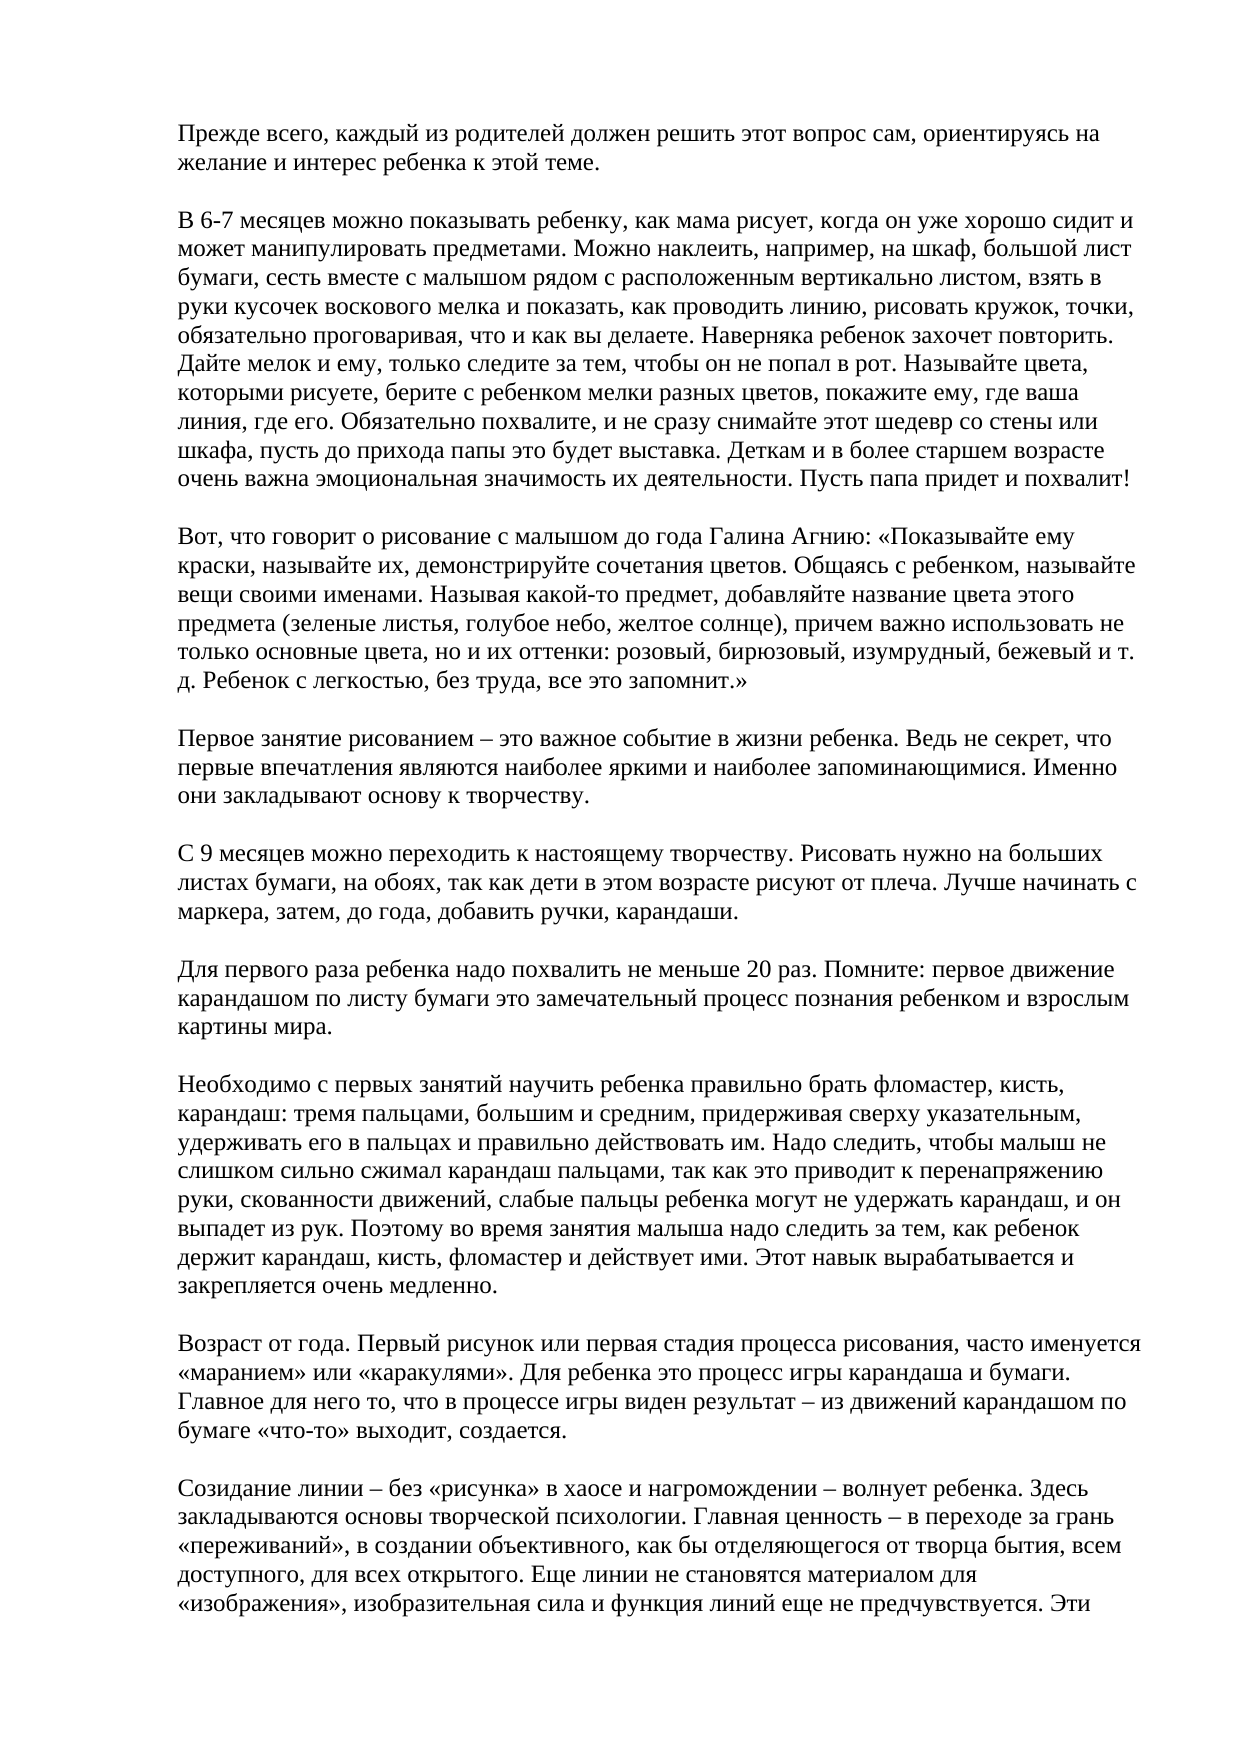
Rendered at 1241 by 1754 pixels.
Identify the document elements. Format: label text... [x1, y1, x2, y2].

text Возраст от года. Первый рисунок или первая стадия процесса рисования, часто именуется «маранием» или «каракулями». Для ребенка это процесс игры карандаша и бумаги. Главное для него то, что в процессе игры виден результат – из движений карандашом по бумаге «что-то» выходит, создается. [177, 1328, 1152, 1443]
text Прежде всего, каждый из родителей должен решить этот вопрос сам, ориентируясь на желание и интерес ребенка к этой теме. [177, 118, 1152, 176]
text Вот, что говорит о рисование с малышом до года Галина Агнию: «Показывайте ему краски, называйте их, демонстрируйте сочетания цветов. Общаясь с ребенком, называйте вещи своими именами. Называя какой-то предмет, добавляйте название цвета этого предмета (зеленые листья, голубое небо, желтое солнце), причем важно использовать не только основные цвета, но и их оттенки: розовый, бирюзовый, изумрудный, бежевый и т. д. Ребенок с легкостью, без труда, все это запомнит.» [177, 521, 1152, 694]
text Необходимо с первых занятий научить ребенка правильно брать фломастер, кисть, карандаш: тремя пальцами, большим и средним, придерживая сверху указательным, удерживать его в пальцах и правильно действовать им. Надо следить, чтобы малыш не слишком сильно сжимал карандаш пальцами, так как это приводит к перенапряжению руки, скованности движений, слабые пальцы ребенка могут не удержать карандаш, и он выпадет из рук. Поэтому во время занятия малыша надо следить за тем, как ребенок держит карандаш, кисть, фломастер и действует ими. Этот навык вырабатывается и закрепляется очень медленно. [177, 1069, 1152, 1299]
text С 9 месяцев можно переходить к настоящему творчеству. Рисовать нужно на больших листах бумаги, на обоях, так как дети в этом возрасте рисуют от плеча. Лучше начинать с маркера, затем, до года, добавить ручки, карандаши. [177, 838, 1152, 925]
text Для первого раза ребенка надо похвалить не меньше 20 раз. Помните: первое движение карандашом по листу бумаги это замечательный процесс познания ребенком и взрослым картины мира. [177, 954, 1152, 1040]
text Первое занятие рисованием – это важное событие в жизни ребенка. Ведь не секрет, что первые впечатления являются наиболее яркими и наиболее запоминающимися. Именно они закладывают основу к творчеству. [177, 723, 1152, 809]
text В 6-7 месяцев можно показывать ребенку, как мама рисует, когда он уже хорошо сидит и может манипулировать предметами. Можно наклеить, например, на шкаф, большой лист бумаги, сесть вместе с малышом рядом с расположенным вертикально листом, взять в руки кусочек воскового мелка и показать, как проводить линию, рисовать кружок, точки, обязательно проговаривая, что и как вы делаете. Наверняка ребенок захочет повторить. Дайте мелок и ему, только следите за тем, чтобы он не попал в рот. Называйте цвета, которыми рисуете, берите с ребенком мелки разных цветов, покажите ему, где ваша линия, где его. Обязательно похвалите, и не сразу снимайте этот шедевр со стены или шкафа, пусть до прихода папы это будет выставка. Деткам и в более старшем возрасте очень важна эмоциональная значимость их деятельности. Пусть папа придет и похвалит! [177, 205, 1152, 492]
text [177, 1473, 1152, 1616]
